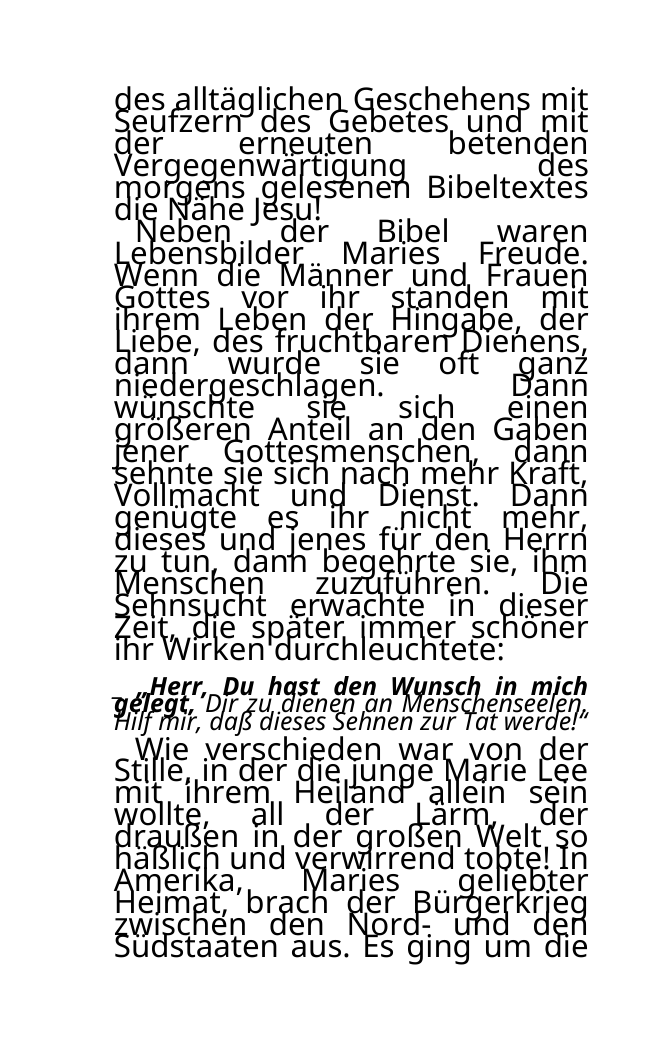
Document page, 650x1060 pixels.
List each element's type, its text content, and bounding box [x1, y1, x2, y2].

text _ „Herr, Du hast den Wunsch in mich gelegt, Dir zu dienen an Menschenseelen. Hilf mir, daß dieses Sehnen zur Tat werde!“ [114, 681, 589, 733]
text des alltäglichen Geschehens mit Seufzern des Gebetes und mit der erneuten betenden Vergegenwärtigung des morgens gelesenen Bibeltextes die Nähe Jesu! [114, 93, 589, 225]
text Neben der Bibel waren Lebensbilder Maries Freude. Wenn die Männer und Frauen Gottes vor ihr standen mit ihrem Leben der Hingabe, der Liebe, des fruchtbaren Dienens, dann wurde sie oft ganz niedergeschlagen. Dann wünschte sie sich einen größeren Anteil an den Gaben jener Gottesmenschen, dann sehnte sie sich nach mehr Kraft, Vollmacht und Dienst. Dann genügte es ihr nicht mehr, dieses und jenes für den Herrn zu tun, dann begehrte sie, ihm Menschen zuzuführen. Die Sehnsucht erwachte in dieser Zeit, die später immer schöner ihr Wirken durchleuchtete: [114, 225, 589, 665]
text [114, 742, 589, 962]
